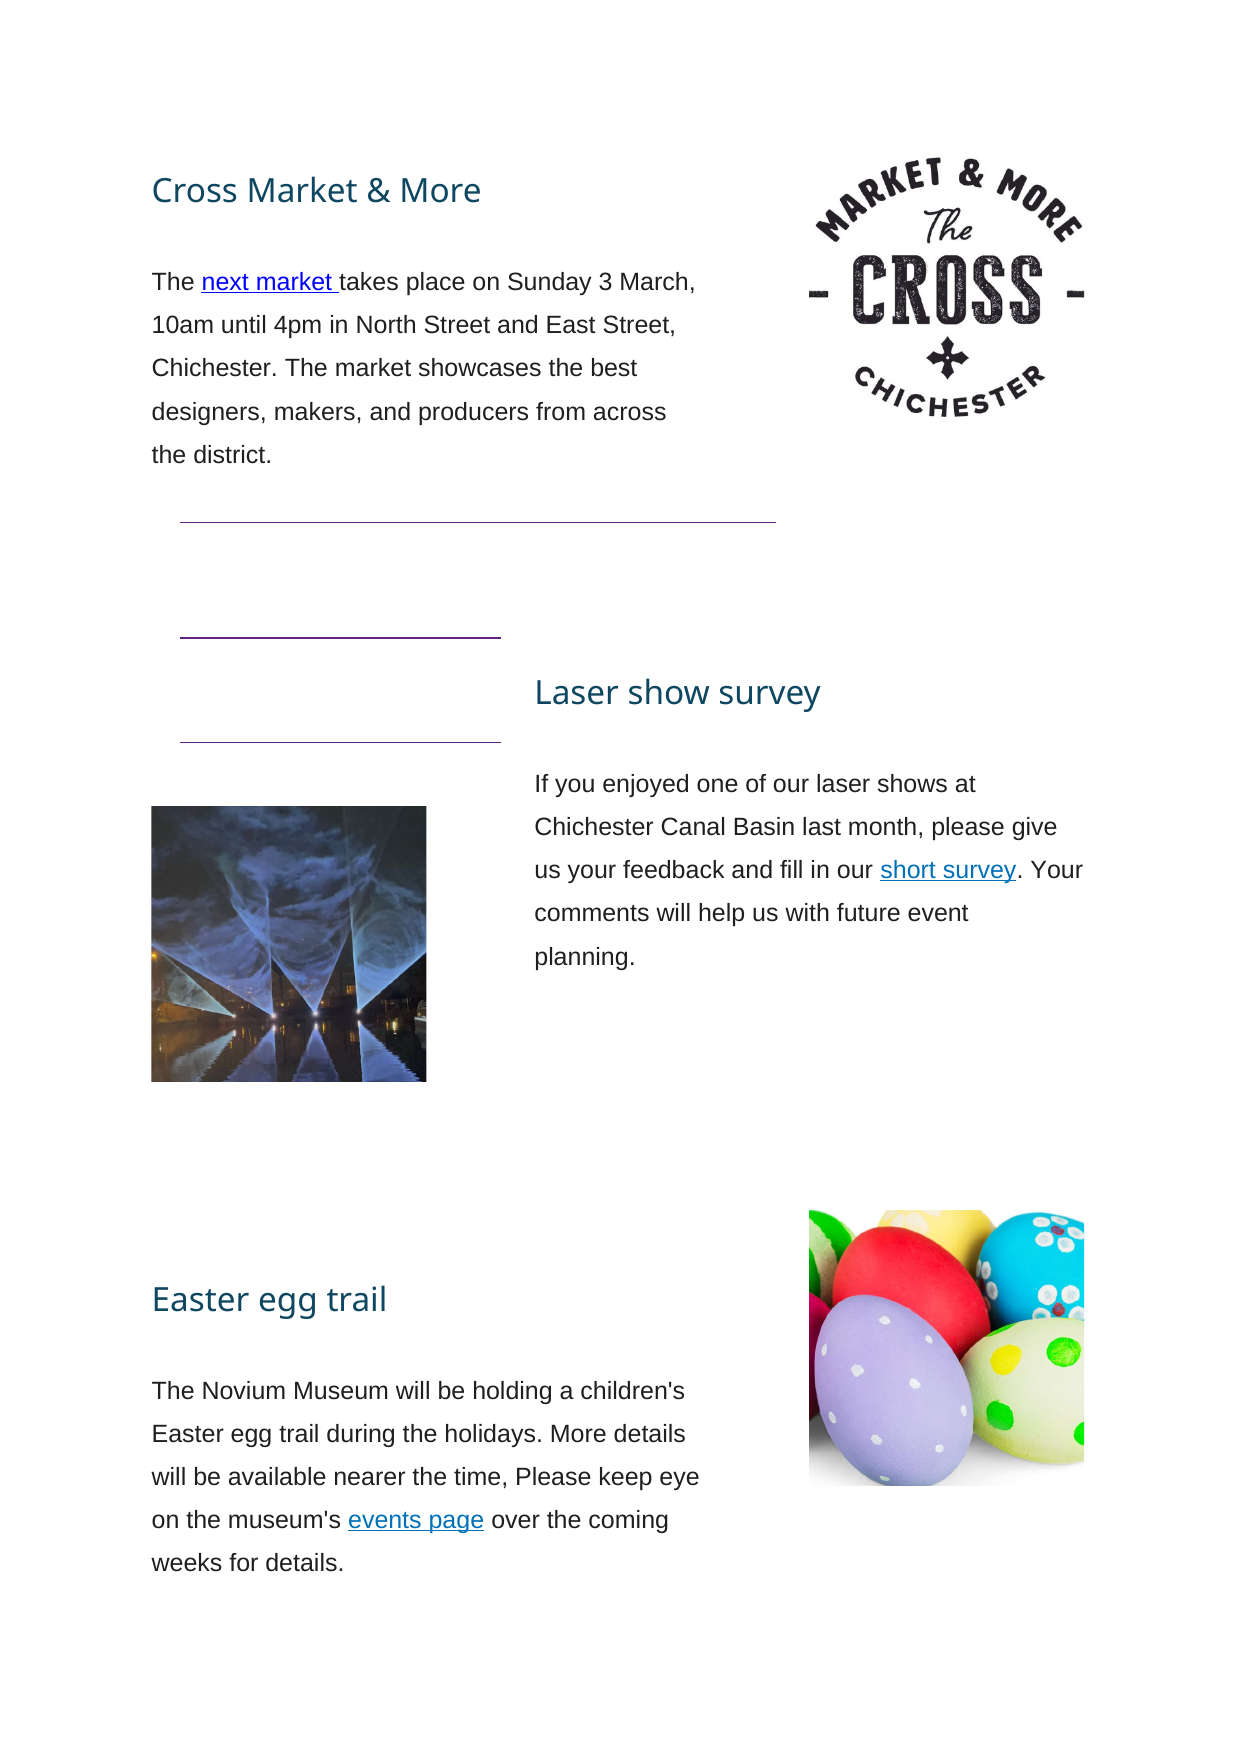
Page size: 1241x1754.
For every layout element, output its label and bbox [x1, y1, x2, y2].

picture [809, 1210, 1085, 1486]
table_cell [150, 150, 1090, 1604]
picture [151, 806, 427, 1082]
picture [809, 150, 1085, 425]
